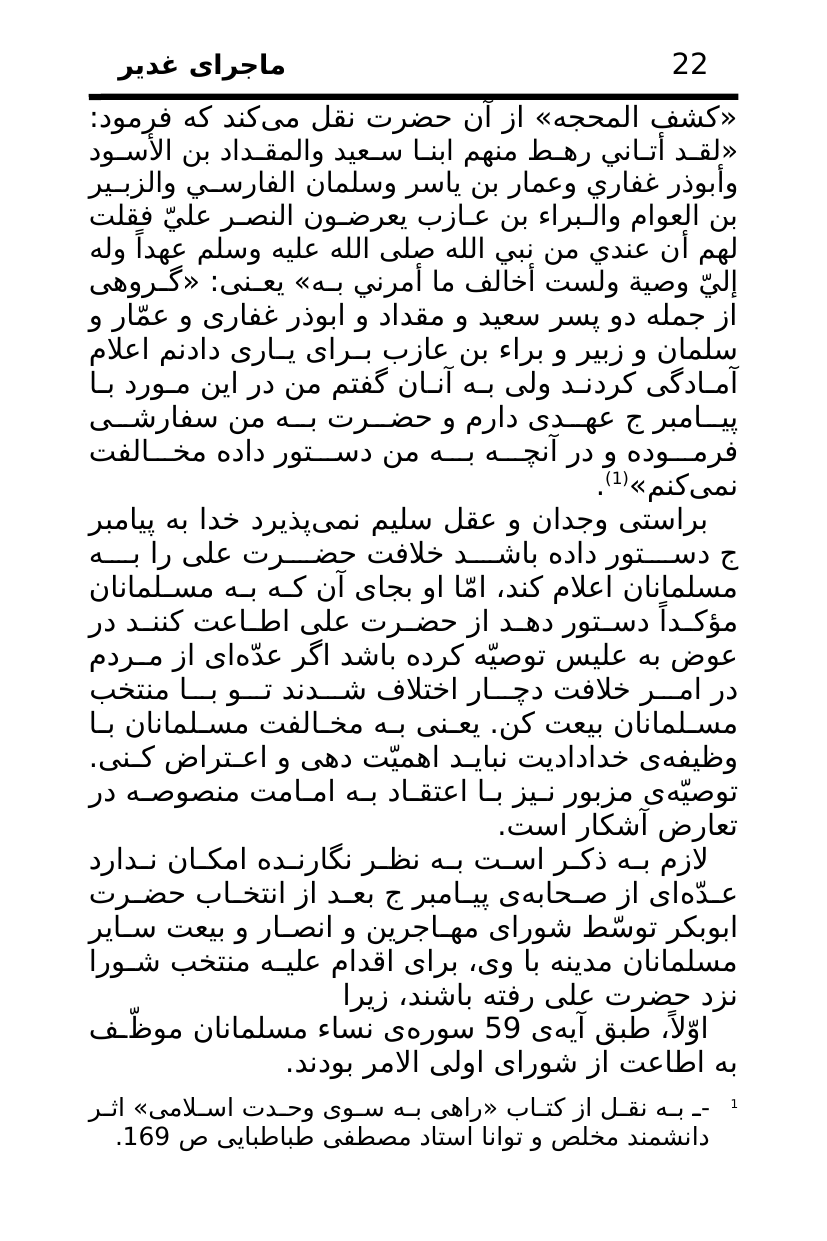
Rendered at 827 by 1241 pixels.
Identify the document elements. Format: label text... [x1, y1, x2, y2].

text اوّلاً، طبق آیه‌ی 59 سوره‌ی نساء مسلمانان موظّف به اطاعت از شورای اولی الامر بودند. [89, 1012, 738, 1080]
text لازم به ذکر است به نظر نگارنده امکان ندارد عدّه‌ای از صحابه‌ی پیامبر ج بعد از انتخاب حضرت ابوبکر توسّط شورای مهاجرین و انصار و بیعت سایر مسلمانان مدینه با وی، برای اقدام علیه منتخب شورا نزد حضرت علی رفته باشند، زیرا [89, 842, 738, 1012]
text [89, 100, 738, 502]
text براستی وجدان و عقل سلیم نمی‌پذیرد خدا به پیامبر ج دستور داده باشد خلافت حضرت علی را به مسلمانان اعلام کند، امّا او بجای آن که به مسلمانان مؤکداً دستور دهد از حضرت علی اطاعت کنند در عوض به علیس توصیّه کرده باشد اگر عدّه‌ای از مردم در امر خلافت دچار اختلاف شدند تو با منتخب مسلمانان بیعت کن. یعنی به مخالفت مسلمانان با وظیفه‌ی خدادادیت نباید اهمیّت دهی و اعتراض کنی. توصیّه‌ی مزبور نیز با اعتقاد به امامت منصوصه در تعارض آشکار است. [89, 502, 738, 842]
